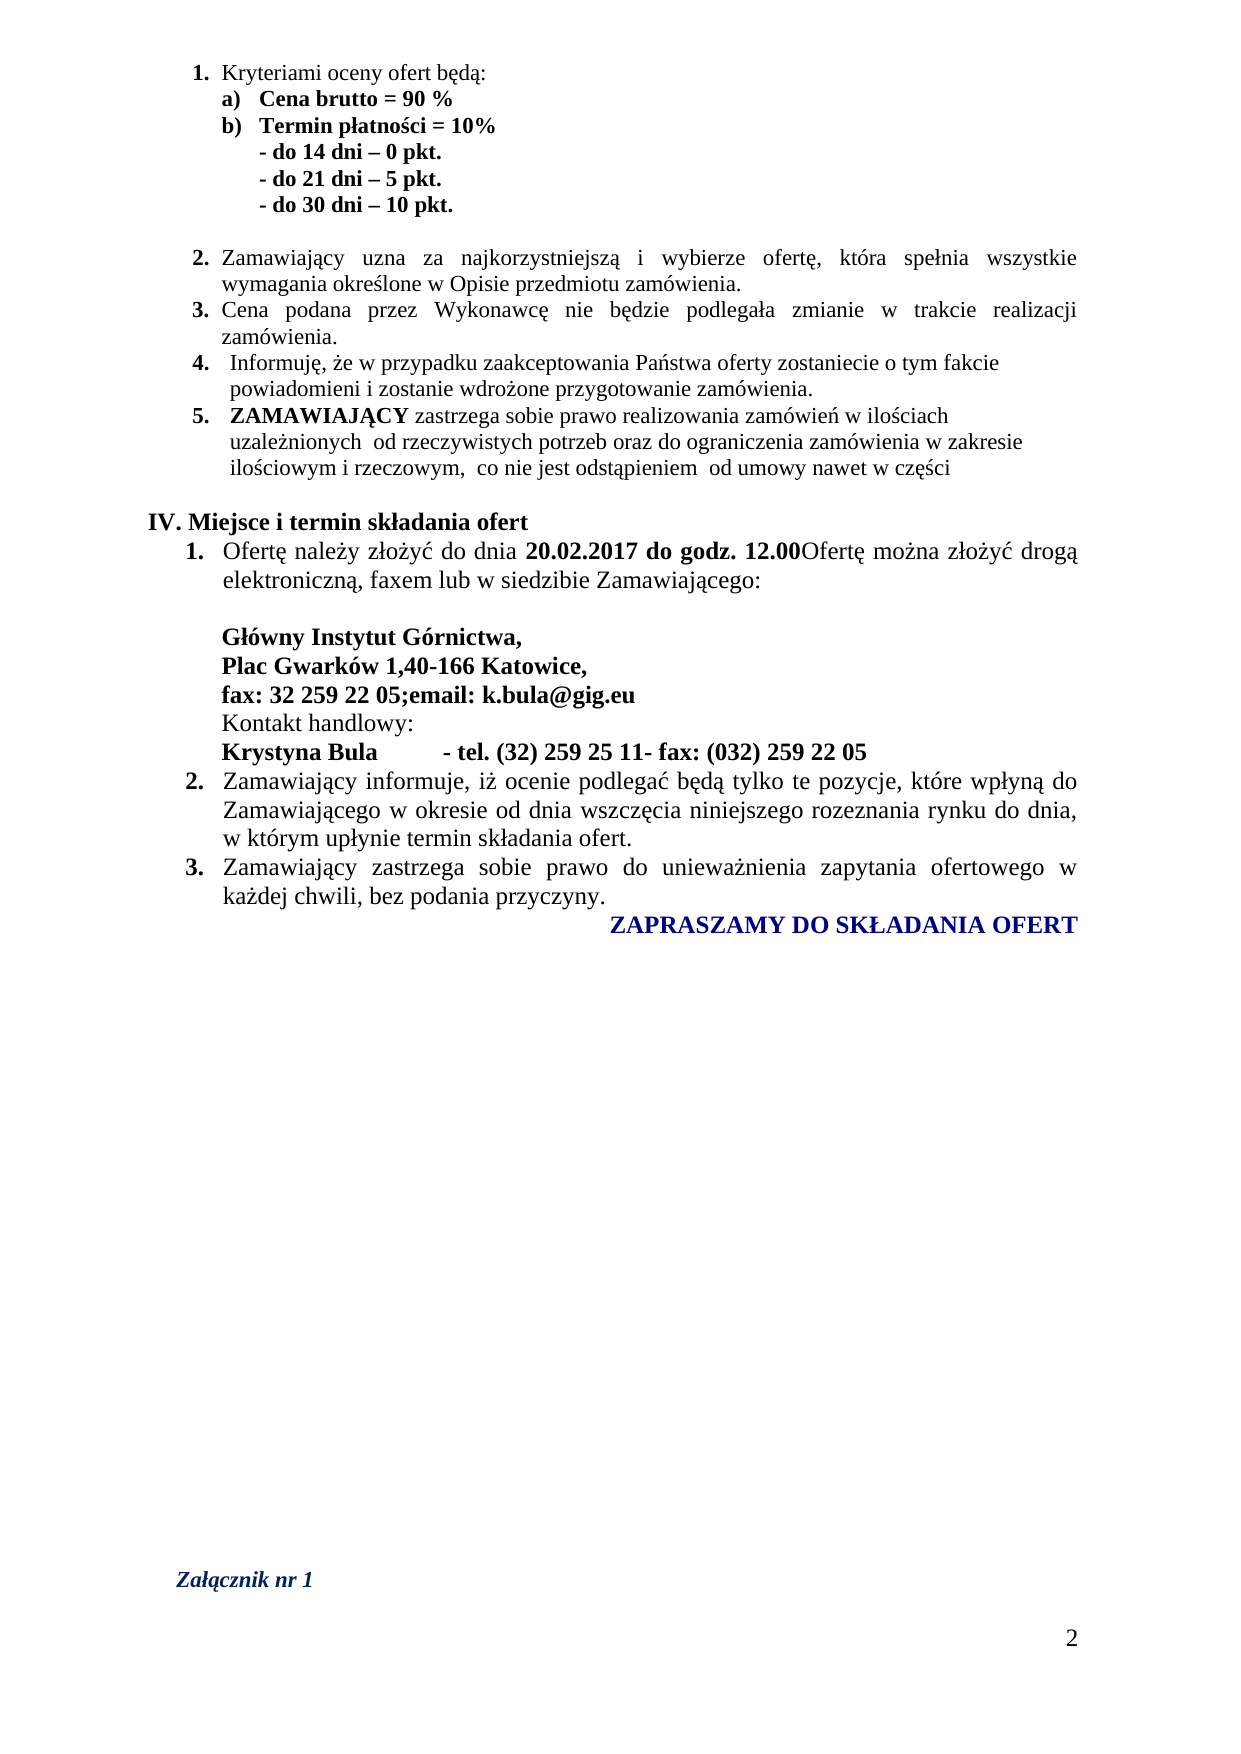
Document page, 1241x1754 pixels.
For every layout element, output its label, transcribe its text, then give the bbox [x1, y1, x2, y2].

text - do 30 dni – 10 pkt. [259, 191, 1078, 217]
list Zamawiający informuje, iż ocenie podlegać będą tylko te pozycje, które wpłyną do Zamawiającego w okresie od dnia wszczęcia niniejszego rozeznania rynku do dnia, w którym upłynie termin składania ofert. [185, 766, 1078, 852]
list Informuję, że w przypadku zaakceptowania Państwa oferty zostaniecie o tym fakcie powiadomieni i zostanie wdrożone przygotowanie zamówienia. [192, 349, 1078, 402]
text ZAPRASZAMY DO SKŁADANIA OFERT [223, 910, 1078, 938]
list Termin płatności = 10% [221, 112, 1078, 138]
list ZAMAWIAJĄCY zastrzega sobie prawo realizowania zamówień w ilościach uzależnionych od rzeczywistych potrzeb oraz do ograniczenia zamówienia w zakresie ilościowym i rzeczowym, co nie jest odstąpieniem od umowy nawet w części [192, 402, 1078, 481]
text IV. Miejsce i termin składania ofert [148, 507, 1078, 536]
list Cena podana przez Wykonawcę nie będzie podlegała zmianie w trakcie realizacji zamówienia. [192, 296, 1078, 349]
text fax: 32 259 22 05;email: k.bula@gig.eu [148, 680, 1078, 708]
text Kontakt handlowy: [148, 708, 1078, 737]
text Plac Gwarków 1,40-166 Katowice, [148, 651, 1078, 680]
text - do 21 dni – 5 pkt. [259, 164, 1078, 191]
list Cena brutto = 90 % [221, 86, 1078, 112]
list Kryteriami oceny ofert będą: [192, 59, 1078, 86]
text Krystyna Bula - tel. (32) 259 25 11- fax: (032) 259 22 05 [148, 737, 1078, 766]
text - do 14 dni – 0 pkt. [259, 138, 1078, 164]
list Zamawiający zastrzega sobie prawo do unieważnienia zapytania ofertowego w każdej chwili, bez podania przyczyny. [185, 852, 1078, 910]
text Załącznik nr 1 [148, 1566, 1078, 1592]
list Zamawiający uzna za najkorzystniejszą i wybierze ofertę, która spełnia wszystkie wymagania określone w Opisie przedmiotu zamówienia. [192, 244, 1078, 296]
text Główny Instytut Górnictwa, [148, 622, 1078, 651]
list Ofertę należy złożyć do dnia 20.02.2017 do godz. 12.00Ofertę można złożyć drogą elektroniczną, faxem lub w siedzibie Zamawiającego: [185, 536, 1078, 593]
